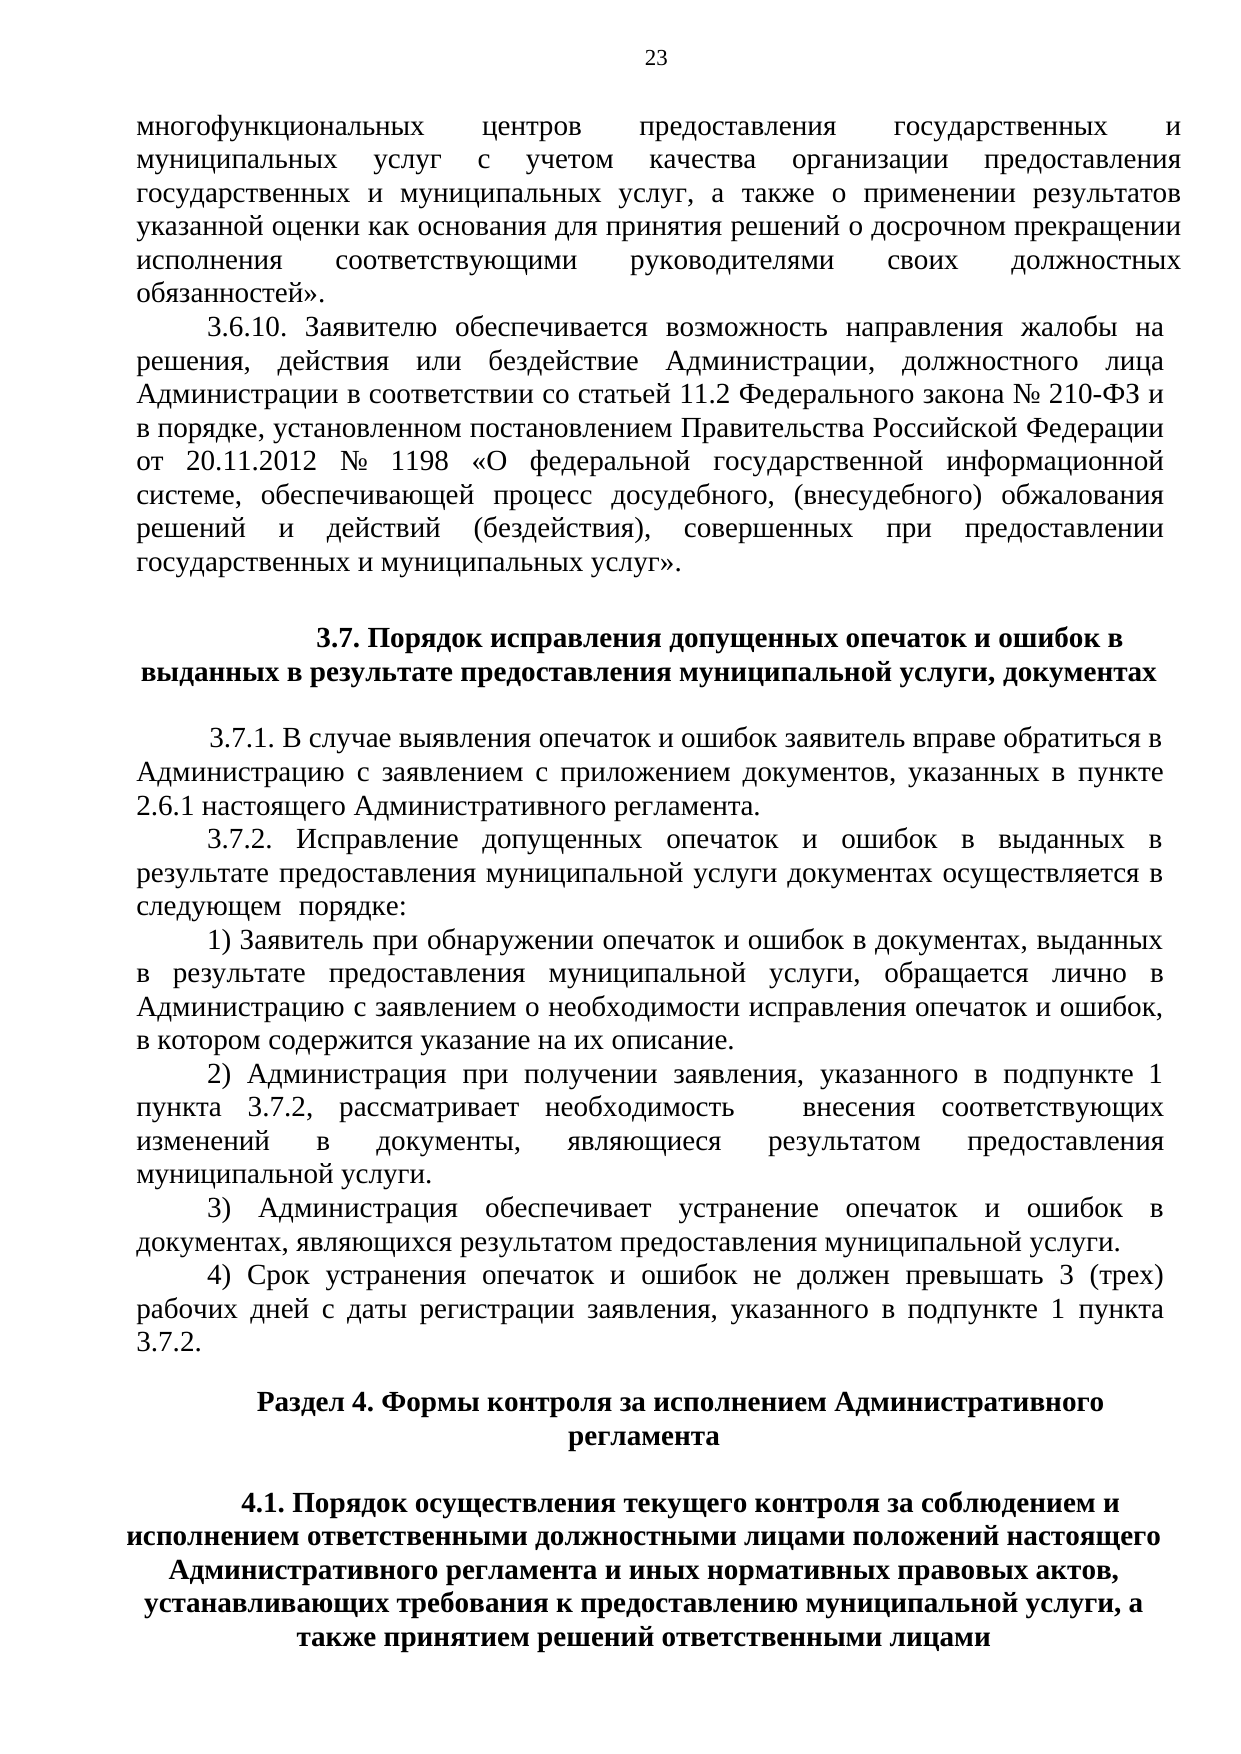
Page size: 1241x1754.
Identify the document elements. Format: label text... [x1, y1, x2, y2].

text 3.7.2. Исправление допущенных опечаток и ошибок в выданных в результате предоставления муниципальной услуги документах осуществляется в следующем порядке: [136, 821, 1163, 922]
text 1) Заявитель при обнаружении опечаток и ошибок в документах, выданных в результате предоставления муниципальной услуги, обращается лично в Администрацию с заявлением о необходимости исправления опечаток и ошибок, в котором содержится указание на их описание. [136, 922, 1164, 1056]
text 3) Администрация обеспечивает устранение опечаток и ошибок в документах, являющихся результатом предоставления муниципальной услуги. [136, 1190, 1164, 1257]
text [136, 108, 1181, 309]
text выданных в результате предоставления муниципальной услуги, документах [134, 654, 1163, 688]
text 3.7.1. В случае выявления опечаток и ошибок заявитель вправе обратиться в Администрацию с заявлением с приложением документов, указанных в пункте 2.6.1 настоящего Административного регламента. [136, 721, 1163, 821]
text 2) Администрация при получении заявления, указанного в подпункте 1 пункта 3.7.2, рассматривает необходимость внесения соответствующих изменений в документы, являющиеся результатом предоставления муниципальной услуги. [136, 1056, 1164, 1190]
text 4.1. Порядок осуществления текущего контроля за соблюдением и исполнением ответственными должностными лицами положений настоящего Административного регламента и иных нормативных правовых актов, устанавливающих требования к предоставлению муниципальной услуги, а также принятием решений ответственными лицами [106, 1485, 1181, 1653]
text 3.6.10. Заявителю обеспечивается возможность направления жалобы на решения, действия или бездействие Администрации, должностного лица Администрации в соответствии со статьей 11.2 Федерального закона № 210-ФЗ и в порядке, установленном постановлением Правительства Российской Федерации от 20.11.2012 № 1198 «О федеральной государственной информационной системе, обеспечивающей процесс досудебного, (внесудебного) обжалования решений и действий (бездействия), совершенных при предоставлении государственных и муниципальных услуг». [136, 309, 1164, 578]
text 3.7. Порядок исправления допущенных опечаток и ошибок в [316, 621, 1181, 654]
text 4) Срок устранения опечаток и ошибок не должен превышать 3 (трех) рабочих дней с даты регистрации заявления, указанного в подпункте 1 пункта 3.7.2. [136, 1257, 1164, 1358]
text Раздел 4. Формы контроля за исполнением Административного регламента [106, 1384, 1181, 1451]
